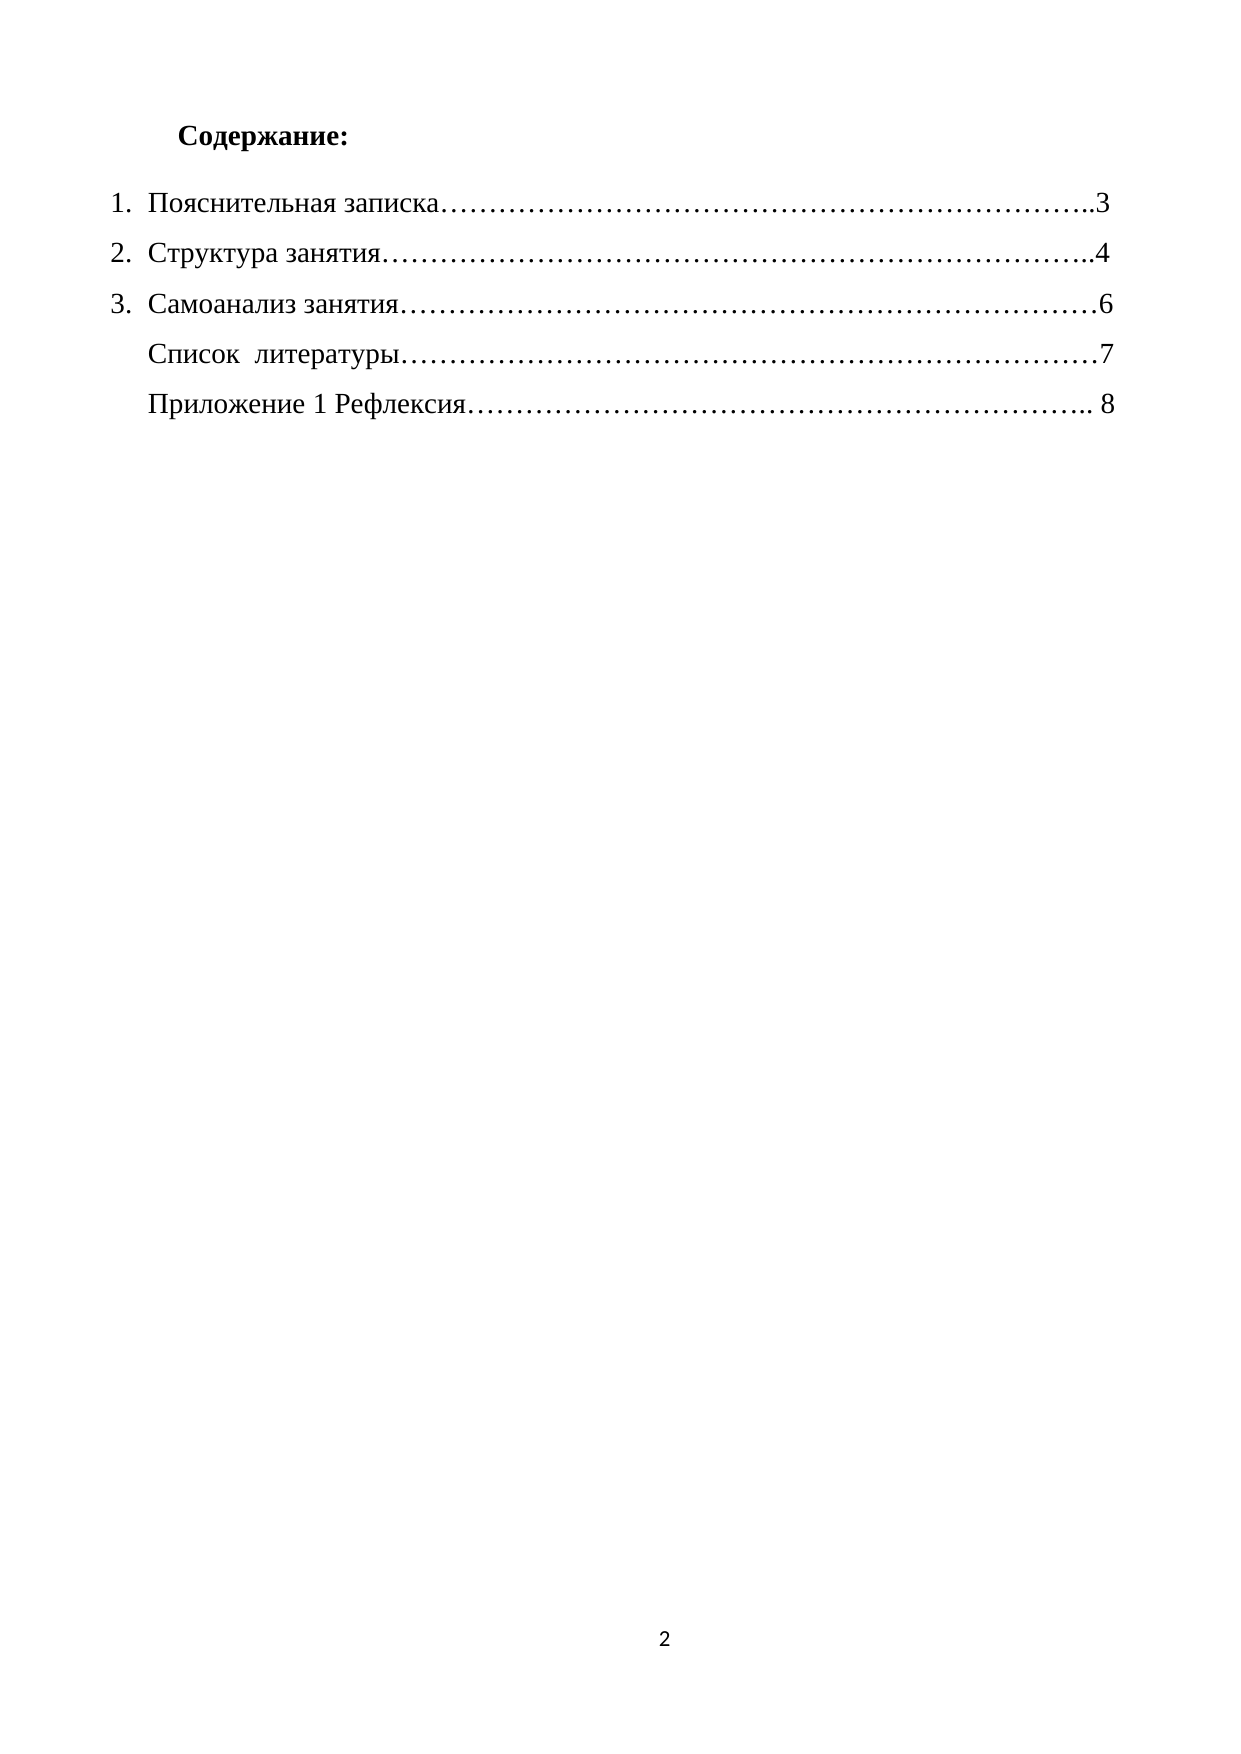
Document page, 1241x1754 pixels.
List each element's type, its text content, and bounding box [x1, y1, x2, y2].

text Список литературы………………………………………………………………7 [148, 336, 1152, 370]
list Пояснительная записка…………………………………………………………..3 [110, 185, 1152, 219]
text Содержание: [177, 118, 1152, 152]
list Самоанализ занятия………………………………………………………………6 [110, 286, 1152, 319]
list Структура занятия………………………………………………………………..4 [110, 236, 1152, 269]
text Приложение 1 Рефлексия……………………………………………………….. 8 [148, 386, 1152, 420]
